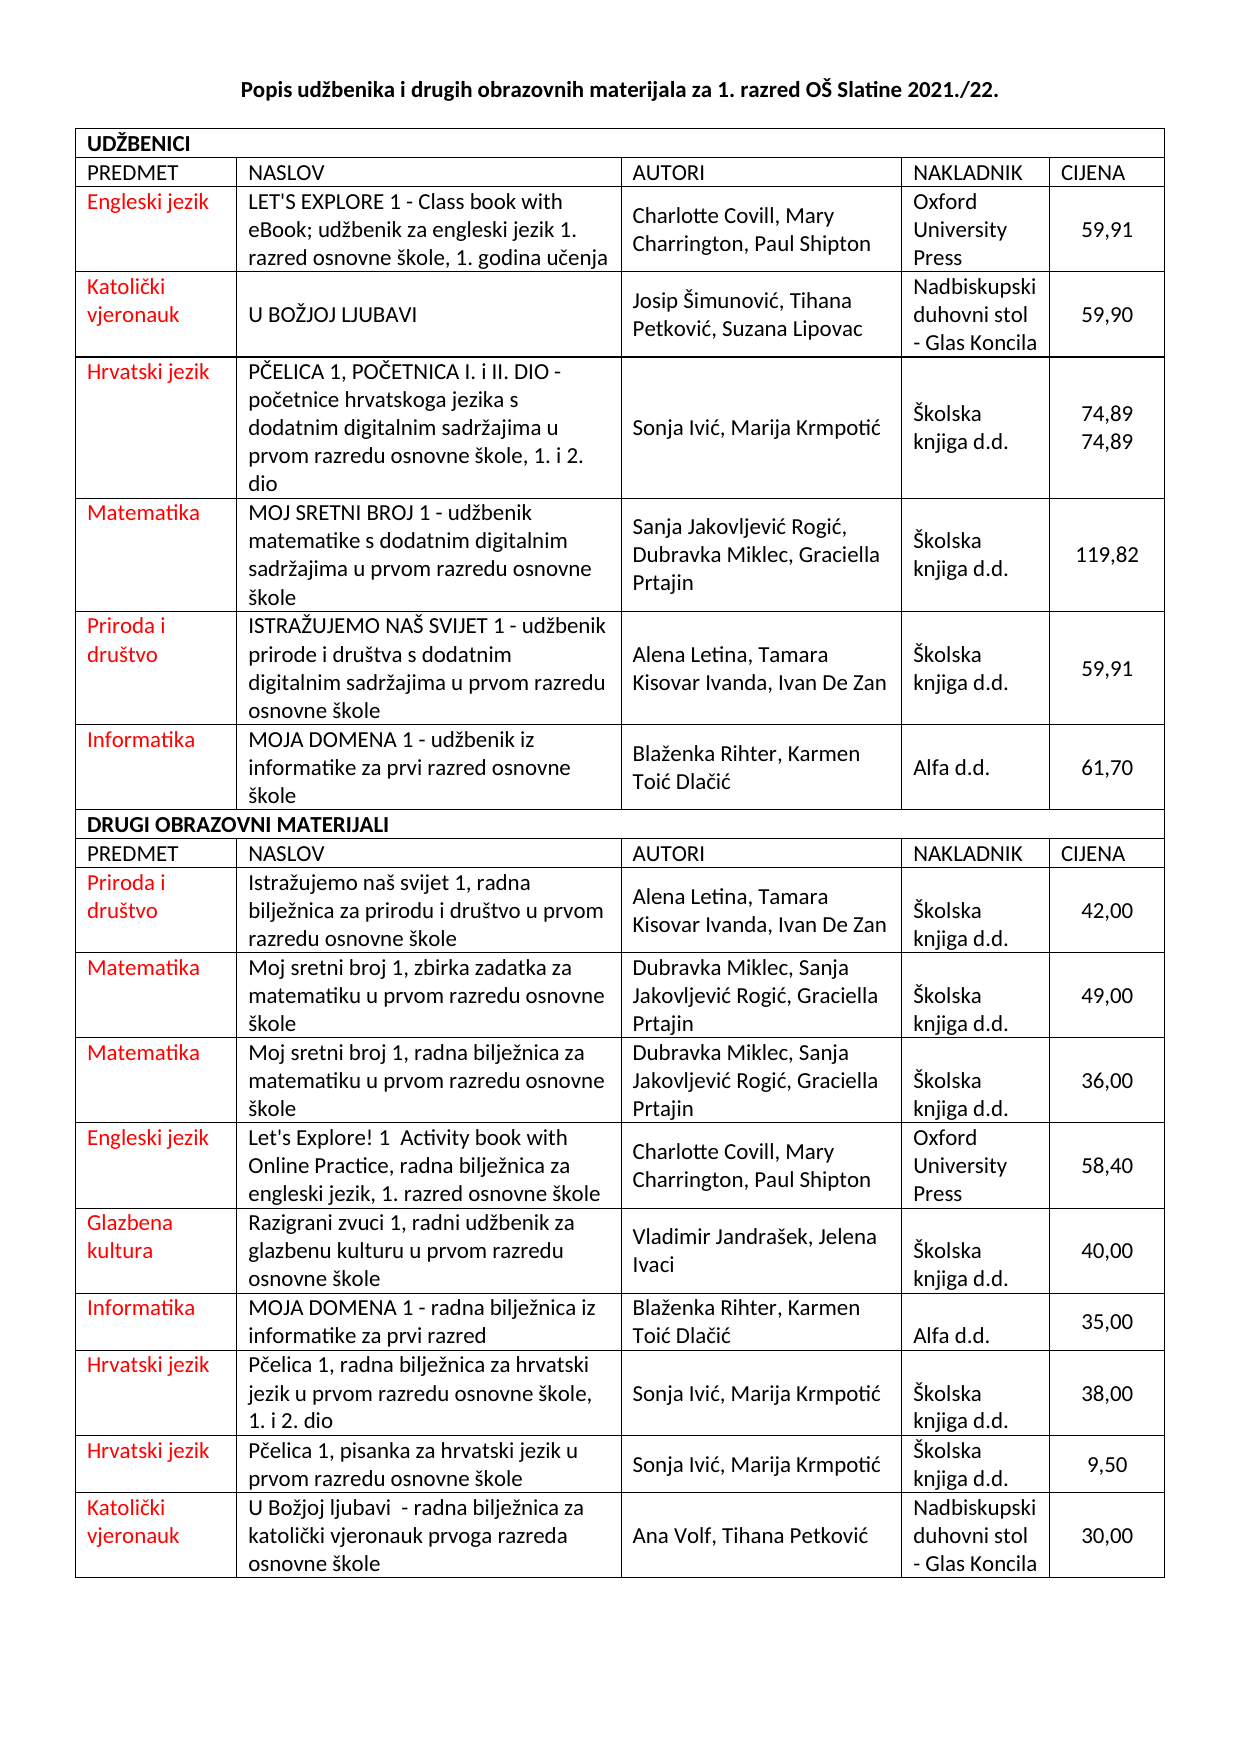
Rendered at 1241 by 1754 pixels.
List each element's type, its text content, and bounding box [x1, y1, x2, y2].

table_cell 59,91 [1050, 612, 1164, 724]
table_header UDŽBENICI [76, 129, 1164, 157]
table_cell Let's Explore! 1 Activity book with Online Practice, radna bilježnica za engleski jezik, 1. razred osnovne škole [237, 1123, 621, 1207]
table_cell Priroda i društvo [76, 612, 236, 724]
table_cell PČELICA 1, POČETNICA I. i II. DIO - početnice hrvatskoga jezika s dodatnim digitalnim sadržajima u prvom razredu osnovne škole, 1. i 2. dio [237, 358, 621, 497]
table_cell Oxford University Press [902, 187, 1049, 271]
table_cell 58,40 [1050, 1123, 1164, 1207]
table_cell MOJ SRETNI BROJ 1 - udžbenik matematike s dodatnim digitalnim sadržajima u prvom razredu osnovne škole [237, 499, 621, 611]
table_cell U Božjoj ljubavi - radna bilježnica za katolički vjeronauk prvoga razreda osnovne škole [237, 1493, 621, 1577]
table_cell 42,00 [1050, 868, 1164, 952]
table_cell Nadbiskupski duhovni stol - Glas Koncila [902, 1493, 1049, 1577]
table_cell 38,00 [1050, 1351, 1164, 1435]
table_cell NAKLADNIK [902, 839, 1049, 867]
table_cell Školska knjiga d.d. [902, 1038, 1049, 1122]
table_cell Hrvatski jezik [76, 358, 236, 497]
table_cell LET'S EXPLORE 1 - Class book with eBook; udžbenik za engleski jezik 1. razred osnovne škole, 1. godina učenja [237, 187, 621, 271]
table_cell Sonja Ivić, Marija Krmpotić [622, 358, 901, 497]
table_cell 59,90 [1050, 272, 1164, 356]
text Popis udžbenika i drugih obrazovnih materijala za 1. razred OŠ Slatine 2021./22. [75, 75, 1165, 103]
table_cell U BOŽJOJ LJUBAVI [237, 272, 621, 356]
table_cell Dubravka Miklec, Sanja Jakovljević Rogić, Graciella Prtajin [622, 953, 901, 1037]
table_cell DRUGI OBRAZOVNI MATERIJALI [76, 810, 1164, 838]
table_cell Glazbena kultura [76, 1209, 236, 1292]
table_cell Sonja Ivić, Marija Krmpotić [622, 1436, 901, 1492]
table_cell CIJENA [1050, 158, 1164, 186]
table_cell MOJA DOMENA 1 - udžbenik iz informatike za prvi razred osnovne škole [237, 725, 621, 809]
table_cell Oxford University Press [902, 1123, 1049, 1207]
table_cell PREDMET [76, 839, 236, 867]
table_cell 9,50 [1050, 1436, 1164, 1492]
table_cell AUTORI [622, 158, 901, 186]
table_cell 119,82 [1050, 499, 1164, 611]
table_cell Školska knjiga d.d. [902, 953, 1049, 1037]
table_cell NASLOV [237, 839, 621, 867]
table_cell Školska knjiga d.d. [902, 1209, 1049, 1292]
table_cell AUTORI [622, 839, 901, 867]
table_cell Školska knjiga d.d. [902, 358, 1049, 497]
table_cell Alfa d.d. [902, 725, 1049, 809]
table_cell Alena Letina, Tamara Kisovar Ivanda, Ivan De Zan [622, 612, 901, 724]
table_cell Engleski jezik [76, 187, 236, 271]
table_cell Vladimir Jandrašek, Jelena Ivaci [622, 1209, 901, 1292]
table_cell Dubravka Miklec, Sanja Jakovljević Rogić, Graciella Prtajin [622, 1038, 901, 1122]
table_cell Hrvatski jezik [76, 1351, 236, 1435]
table_cell Hrvatski jezik [76, 1436, 236, 1492]
table_cell Katolički vjeronauk [76, 1493, 236, 1577]
table_cell Blaženka Rihter, Karmen Toić Dlačić [622, 1294, 901, 1349]
table_cell 30,00 [1050, 1493, 1164, 1577]
table_cell Katolički vjeronauk [76, 272, 236, 356]
table_cell Josip Šimunović, Tihana Petković, Suzana Lipovac [622, 272, 901, 356]
table_cell Charlotte Covill, Mary Charrington, Paul Shipton [622, 187, 901, 271]
table_cell Moj sretni broj 1, radna bilježnica za matematiku u prvom razredu osnovne škole [237, 1038, 621, 1122]
table_cell ISTRAŽUJEMO NAŠ SVIJET 1 - udžbenik prirode i društva s dodatnim digitalnim sadržajima u prvom razredu osnovne škole [237, 612, 621, 724]
table_cell Školska knjiga d.d. [902, 1351, 1049, 1435]
table_cell 61,70 [1050, 725, 1164, 809]
table_cell CIJENA [1050, 839, 1164, 867]
table_cell Nadbiskupski duhovni stol - Glas Koncila [902, 272, 1049, 356]
table_cell Školska knjiga d.d. [902, 612, 1049, 724]
table_cell Charlotte Covill, Mary Charrington, Paul Shipton [622, 1123, 901, 1207]
table_cell Matematika [76, 953, 236, 1037]
table_cell Pčelica 1, radna bilježnica za hrvatski jezik u prvom razredu osnovne škole, 1. i 2. dio [237, 1351, 621, 1435]
table_cell 49,00 [1050, 953, 1164, 1037]
table_cell Sanja Jakovljević Rogić, Dubravka Miklec, Graciella Prtajin [622, 499, 901, 611]
table_cell MOJA DOMENA 1 - radna bilježnica iz informatike za prvi razred [237, 1294, 621, 1349]
table_cell 74,89 74,89 [1050, 358, 1164, 497]
table_cell Istražujemo naš svijet 1, radna bilježnica za prirodu i društvo u prvom razredu osnovne škole [237, 868, 621, 952]
table_cell Matematika [76, 499, 236, 611]
table_cell NASLOV [237, 158, 621, 186]
table_cell Informatika [76, 1294, 236, 1349]
table_cell 36,00 [1050, 1038, 1164, 1122]
table_cell NAKLADNIK [902, 158, 1049, 186]
table_cell Moj sretni broj 1, zbirka zadatka za matematiku u prvom razredu osnovne škole [237, 953, 621, 1037]
table_cell 35,00 [1050, 1294, 1164, 1349]
table_cell 59,91 [1050, 187, 1164, 271]
table_cell PREDMET [76, 158, 236, 186]
table_cell Razigrani zvuci 1, radni udžbenik za glazbenu kulturu u prvom razredu osnovne škole [237, 1209, 621, 1292]
table_cell Matematika [76, 1038, 236, 1122]
table_cell Priroda i društvo [76, 868, 236, 952]
table_cell Školska knjiga d.d. [902, 868, 1049, 952]
table_cell Informatika [76, 725, 236, 809]
table_cell Blaženka Rihter, Karmen Toić Dlačić [622, 725, 901, 809]
table_cell Alfa d.d. [902, 1294, 1049, 1349]
table_cell Alena Letina, Tamara Kisovar Ivanda, Ivan De Zan [622, 868, 901, 952]
table_cell Školska knjiga d.d. [902, 1436, 1049, 1492]
table_cell Ana Volf, Tihana Petković [622, 1493, 901, 1577]
table_cell Engleski jezik [76, 1123, 236, 1207]
table_cell Sonja Ivić, Marija Krmpotić [622, 1351, 901, 1435]
table_cell Pčelica 1, pisanka za hrvatski jezik u prvom razredu osnovne škole [237, 1436, 621, 1492]
table_cell 40,00 [1050, 1209, 1164, 1292]
table_cell Školska knjiga d.d. [902, 499, 1049, 611]
